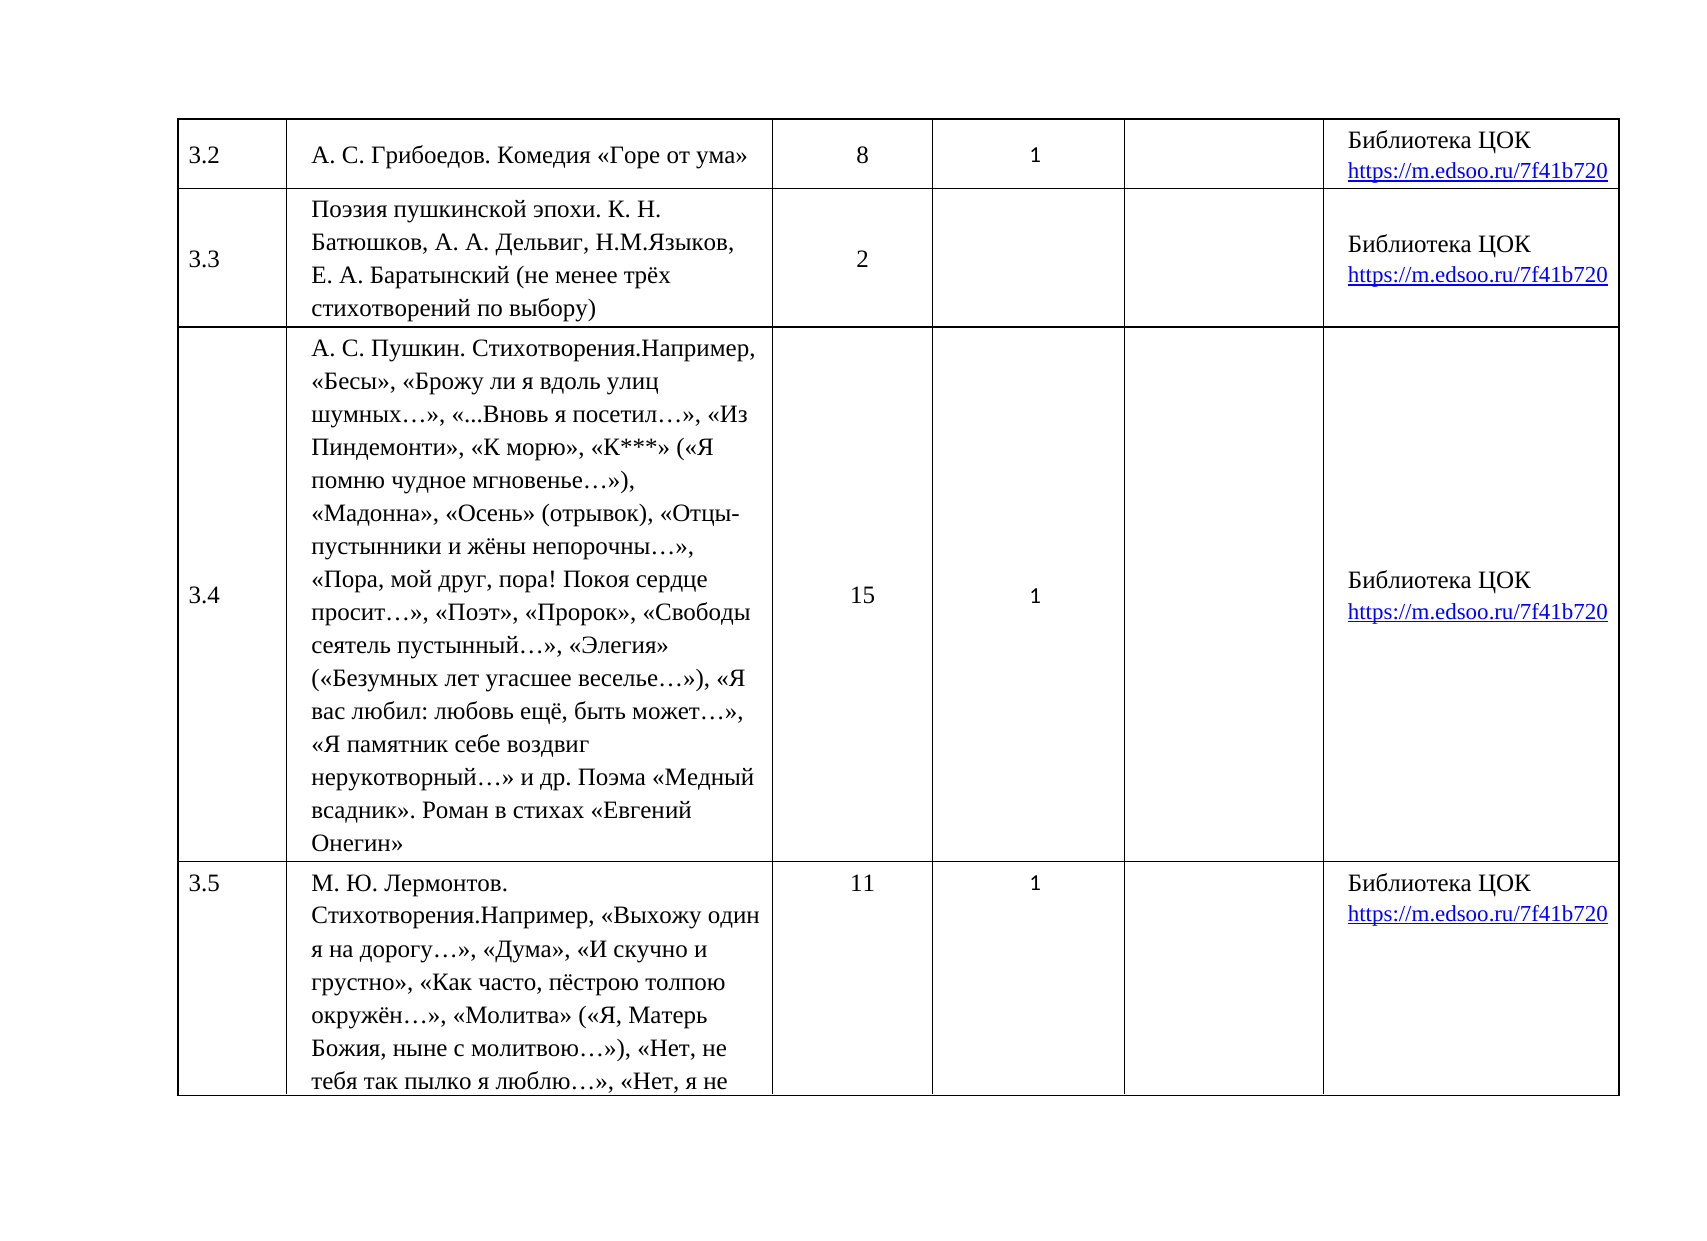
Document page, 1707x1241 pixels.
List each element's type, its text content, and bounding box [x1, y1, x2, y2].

table_cell 1 [933, 120, 1124, 188]
table_cell 3.5 [179, 862, 286, 1094]
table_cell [1324, 862, 1618, 1094]
table_cell Библиотека ЦОК https://m.edsoo.ru/7f41b720 [1324, 328, 1618, 861]
table_cell 11 [773, 862, 932, 1094]
table_cell 1 [933, 328, 1124, 861]
table_cell 8 [773, 120, 932, 188]
table_cell Поэзия пушкинской эпохи. К. Н. Батюшков, А. А. Дельвиг, Н.М.Языков, Е. А. Баратынский (не менее трёх стихотворений по выбору) [287, 189, 772, 326]
table_cell 2 [773, 189, 932, 326]
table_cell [287, 862, 772, 1094]
table_cell [1125, 862, 1323, 1094]
table_cell [1125, 120, 1323, 188]
table_cell 3.2 [179, 120, 286, 188]
table_cell 3.4 [179, 328, 286, 861]
table_cell [1125, 189, 1323, 326]
table_cell А. С. Пушкин. Стихотворения.Например, «Бесы», «Брожу ли я вдоль улиц шумных…», «...Вновь я посетил…», «Из Пиндемонти», «К морю», «К***» («Я помню чудное мгновенье…»), «Мадонна», «Осень» (отрывок), «Отцы-пустынники и жёны непорочны…», «Пора, мой друг, пора! Покоя сердце просит…», «Поэт», «Пророк», «Свободы сеятель пустынный…», «Элегия» («Безумных лет угасшее веселье…»), «Я вас любил: любовь ещё, быть может…», «Я памятник себе воздвиг нерукотворный…» и др. Поэма «Медный всадник». Роман в стихах «Евгений Онегин» [287, 328, 772, 861]
table_cell 15 [773, 328, 932, 861]
table_cell А. С. Грибоедов. Комедия «Горе от ума» [287, 120, 772, 188]
table_cell 1 [933, 862, 1124, 1094]
table_cell [933, 189, 1124, 326]
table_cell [1324, 189, 1618, 326]
table_cell [1125, 328, 1323, 861]
table_cell 3.3 [179, 189, 286, 326]
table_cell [1324, 120, 1618, 188]
